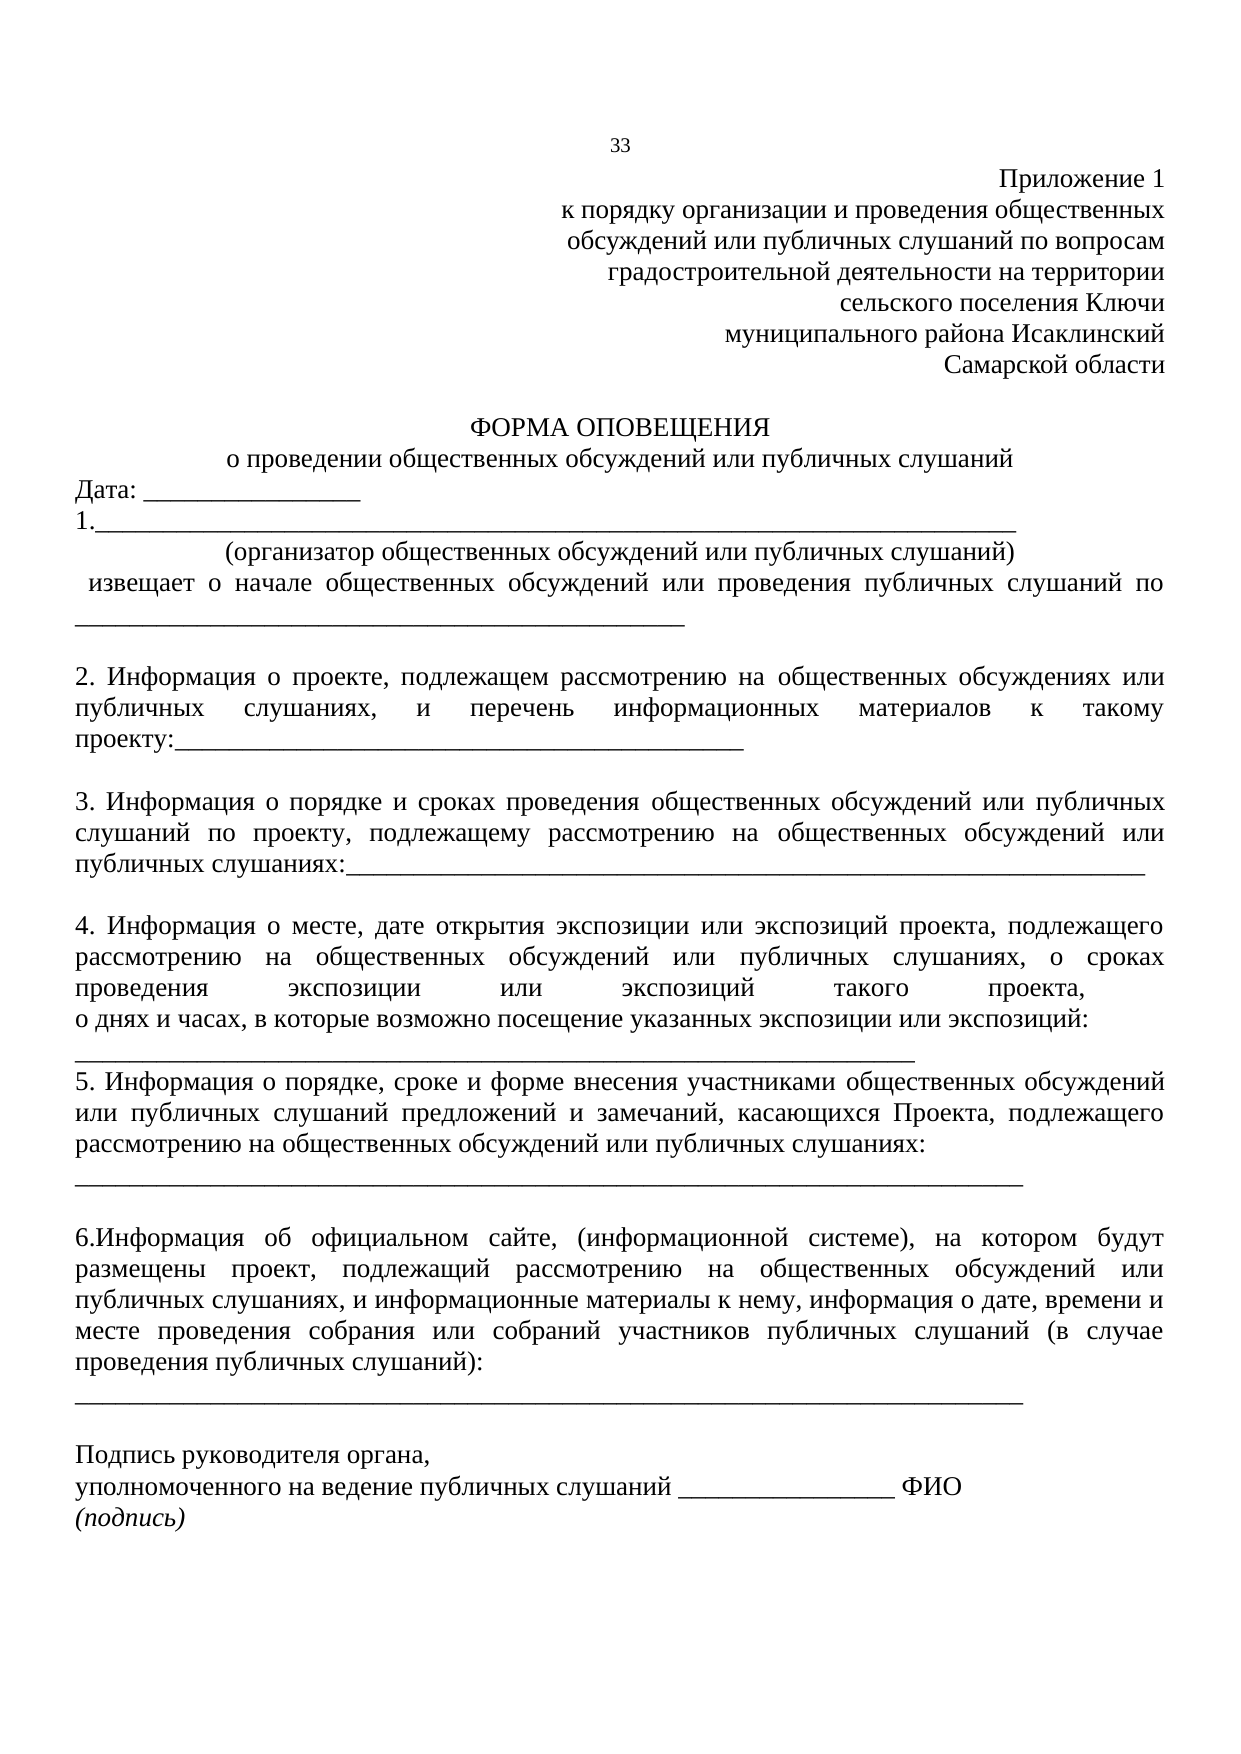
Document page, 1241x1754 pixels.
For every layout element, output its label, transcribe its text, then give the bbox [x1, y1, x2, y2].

text градостроительной деятельности на территории [75, 255, 1165, 286]
text ______________________________________________________________ [75, 1034, 1165, 1065]
text 4. Информация о месте, дате открытия экспозиции или экспозиций проекта, подлежащего рассмотрению на общественных обсуждений или публичных слушаниях, о сроках проведения экспозиции или экспозиций такого проекта, о днях и часах, в которые возможно посещение указанных экспозиции или экспозиций: [75, 909, 1165, 1034]
text 1.____________________________________________________________________ [75, 504, 1165, 535]
text (подпись) [75, 1501, 1128, 1532]
text 6.Информация об официальном сайте, (информационной системе), на котором будут размещены проект, подлежащий рассмотрению на общественных обсуждений или публичных слушаниях, и информационные материалы к нему, информация о дате, времени и месте проведения собрания или собраний участников публичных слушаний (в случае проведения публичных слушаний): [75, 1221, 1165, 1376]
text 3. Информация о порядке и сроках проведения общественных обсуждений или публичных слушаний по проекту, подлежащему рассмотрению на общественных обсуждений или публичных слушаниях:___________________________________________________________ [75, 784, 1165, 878]
text ФОРМА ОПОВЕЩЕНИЯ [75, 411, 1165, 442]
text Подпись руководителя органа, [75, 1439, 1128, 1470]
text о проведении общественных обсуждений или публичных слушаний [75, 442, 1165, 473]
text уполномоченного на ведение публичных слушаний ________________ ФИО [75, 1470, 1128, 1501]
text к порядку организации и проведения общественных [75, 193, 1165, 224]
text ______________________________________________________________________ [75, 1158, 1165, 1189]
text (организатор общественных обсуждений или публичных слушаний) [75, 535, 1165, 567]
text 5. Информация о порядке, сроке и форме внесения участниками общественных обсуждений или публичных слушаний предложений и замечаний, касающихся Проекта, подлежащего рассмотрению на общественных обсуждений или публичных слушаниях: [75, 1065, 1165, 1158]
text Самарской области [75, 348, 1165, 380]
text сельского поселения Ключи [75, 286, 1165, 317]
text муниципального района Исаклинский [75, 317, 1165, 348]
text 2. Информация о проекте, подлежащем рассмотрению на общественных обсуждениях или публичных слушаниях, и перечень информационных материалов к такому проекту:__________________________________________ [75, 660, 1165, 753]
text обсуждений или публичных слушаний по вопросам [75, 224, 1165, 255]
text извещает о начале общественных обсуждений или проведения публичных слушаний по _____________________________________________ [75, 567, 1165, 629]
text Дата: ________________ [75, 473, 1165, 504]
text Приложение 1 [75, 162, 1165, 193]
text ______________________________________________________________________ [75, 1376, 1165, 1407]
